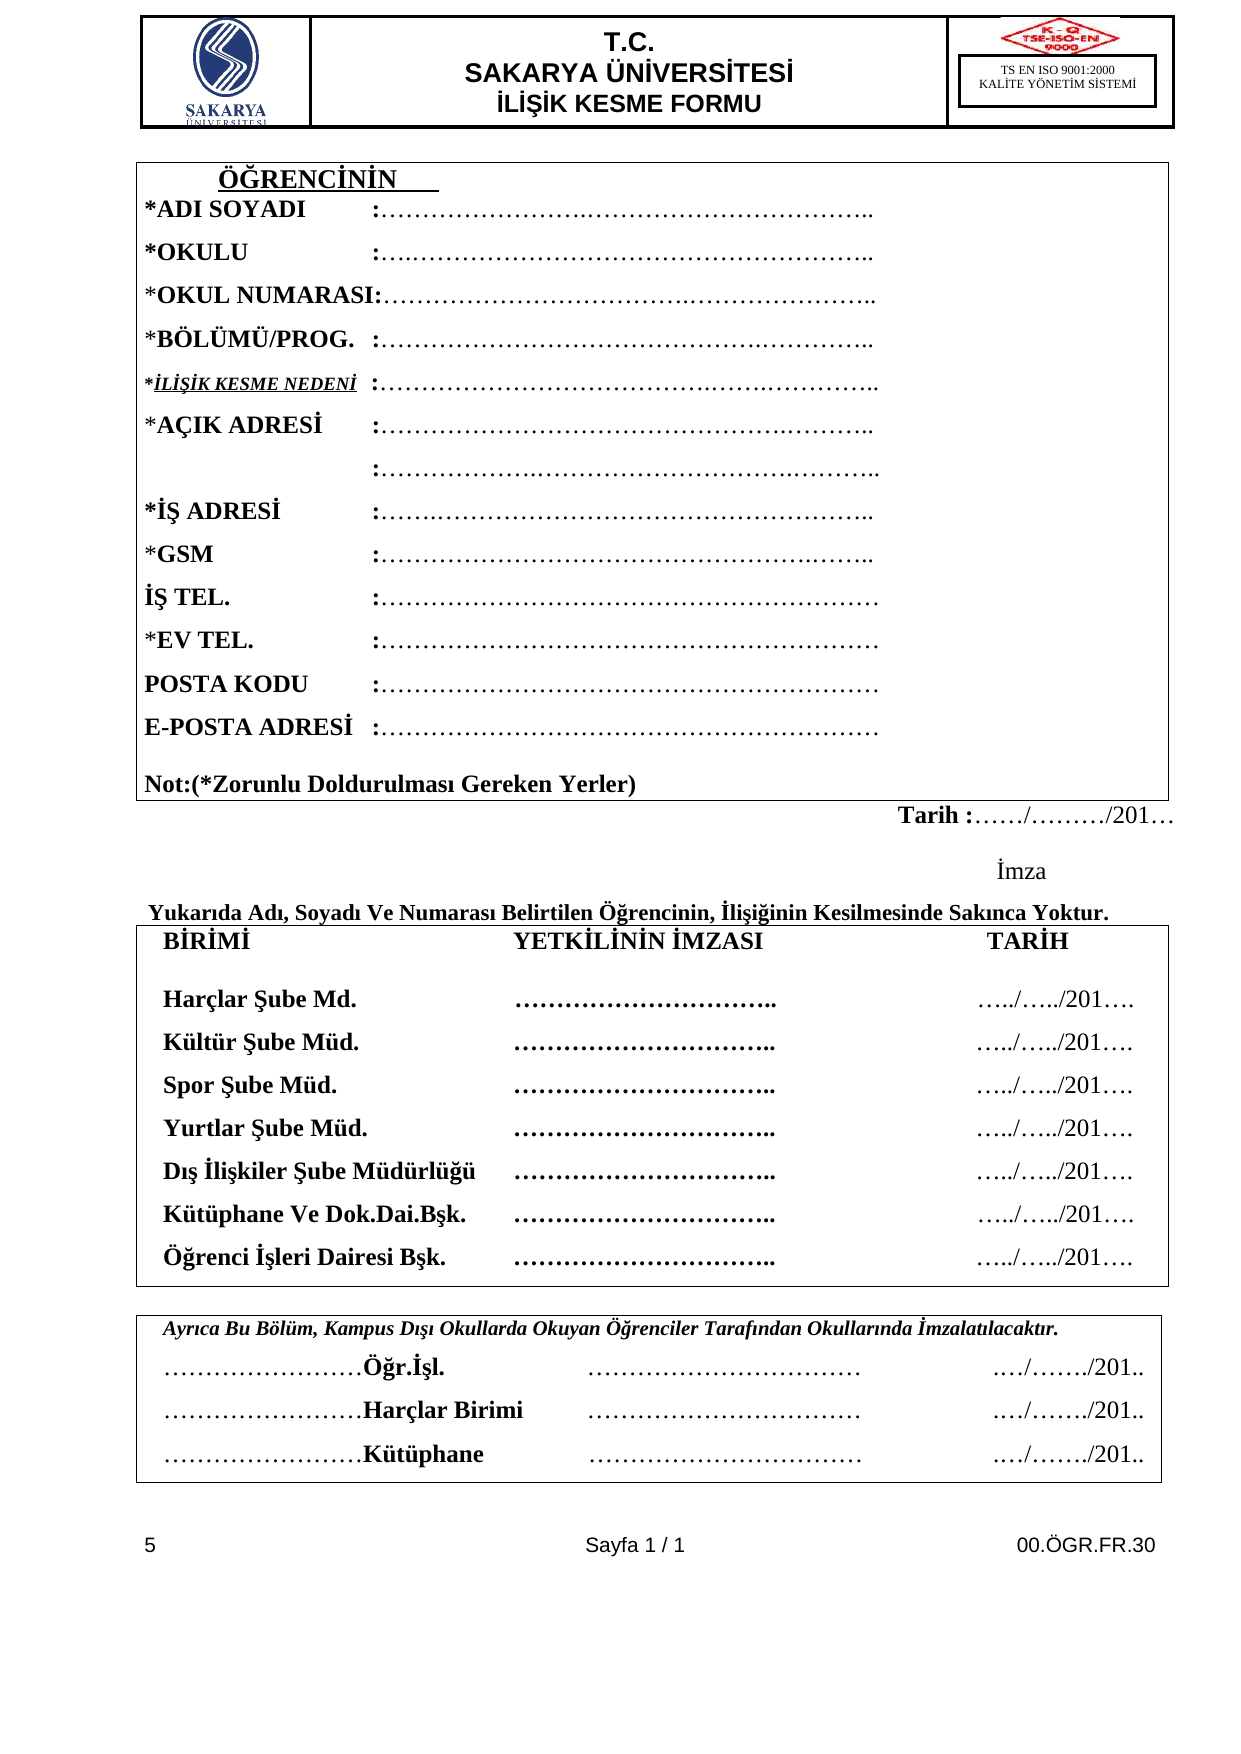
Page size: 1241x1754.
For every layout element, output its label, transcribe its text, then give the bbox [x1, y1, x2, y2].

picture [1000, 17, 1121, 54]
table_header [143, 18, 186, 125]
text Yukarıda Adı, Soyadı Ve Numarası Belirtilen Öğrencinin, İlişiğinin Kesilmesinde Sakınca Yoktur. [148, 899, 1162, 925]
table_header ÖĞRENCİNİN *ADI SOYADI :…………………….…………………………….. *OKULU :….……………………………………………….. *OKUL NUMARASI:……………………………….………………….. *BÖLÜMÜ/PROG. :……………………………………….………….. *İLİŞİK KESME NEDENİ :………………………………….…….………….. *AÇIK ADRESİ :………………………………………….……….. :……………….………………………….……….. *İŞ ADRESİ :…….…………………………………………….. *GSM :…………………………………………….…….. İŞ TEL. :…………………………………………………… *EV TEL. :…………………………………………………… POSTA KODU :…………………………………………………… E-POSTA ADRESİ :…………………………………………………… Not:(*Zorunlu Doldurulması Gereken Yerler) [137, 163, 1168, 799]
picture [186, 17, 266, 126]
text İmza [148, 856, 1162, 884]
table_header BİRİMİ YETKİLİNİN İMZASI TARİH Harçlar Şube Md. ………………………….. …../…../201…. Kültür Şube Müd. ………………………….. …../…../201…. Spor Şube Müd. ………………………….. …../…../201…. Yurtlar Şube Müd. ………………………….. …../…../201…. Dış İlişkiler Şube Müdürlüğü ………………………….. …../…../201…. Kütüphane Ve Dok.Dai.Bşk. ………………………….. …../…../201…. Öğrenci İşleri Dairesi Bşk. ………………………….. …../…../201…. [137, 926, 1168, 1286]
table_header T.C. SAKARYA ÜNİVERSİTESİ İLİŞİK KESME FORMU [312, 18, 946, 125]
table_header [949, 18, 1172, 125]
table_header [266, 18, 309, 125]
text Tarih :……/………/201… [221, 801, 1230, 829]
table_header Ayrıca Bu Bölüm, Kampus Dışı Okullarda Okuyan Öğrenciler Tarafından Okullarında İmzalatılacaktır. ……………………Öğr.İşl. …………………………… .…/……./201.. ……………………Harçlar Birimi …………………………… .…/……./201.. ……………………Kütüphane …………………………… .…/……./201.. [137, 1316, 1161, 1482]
